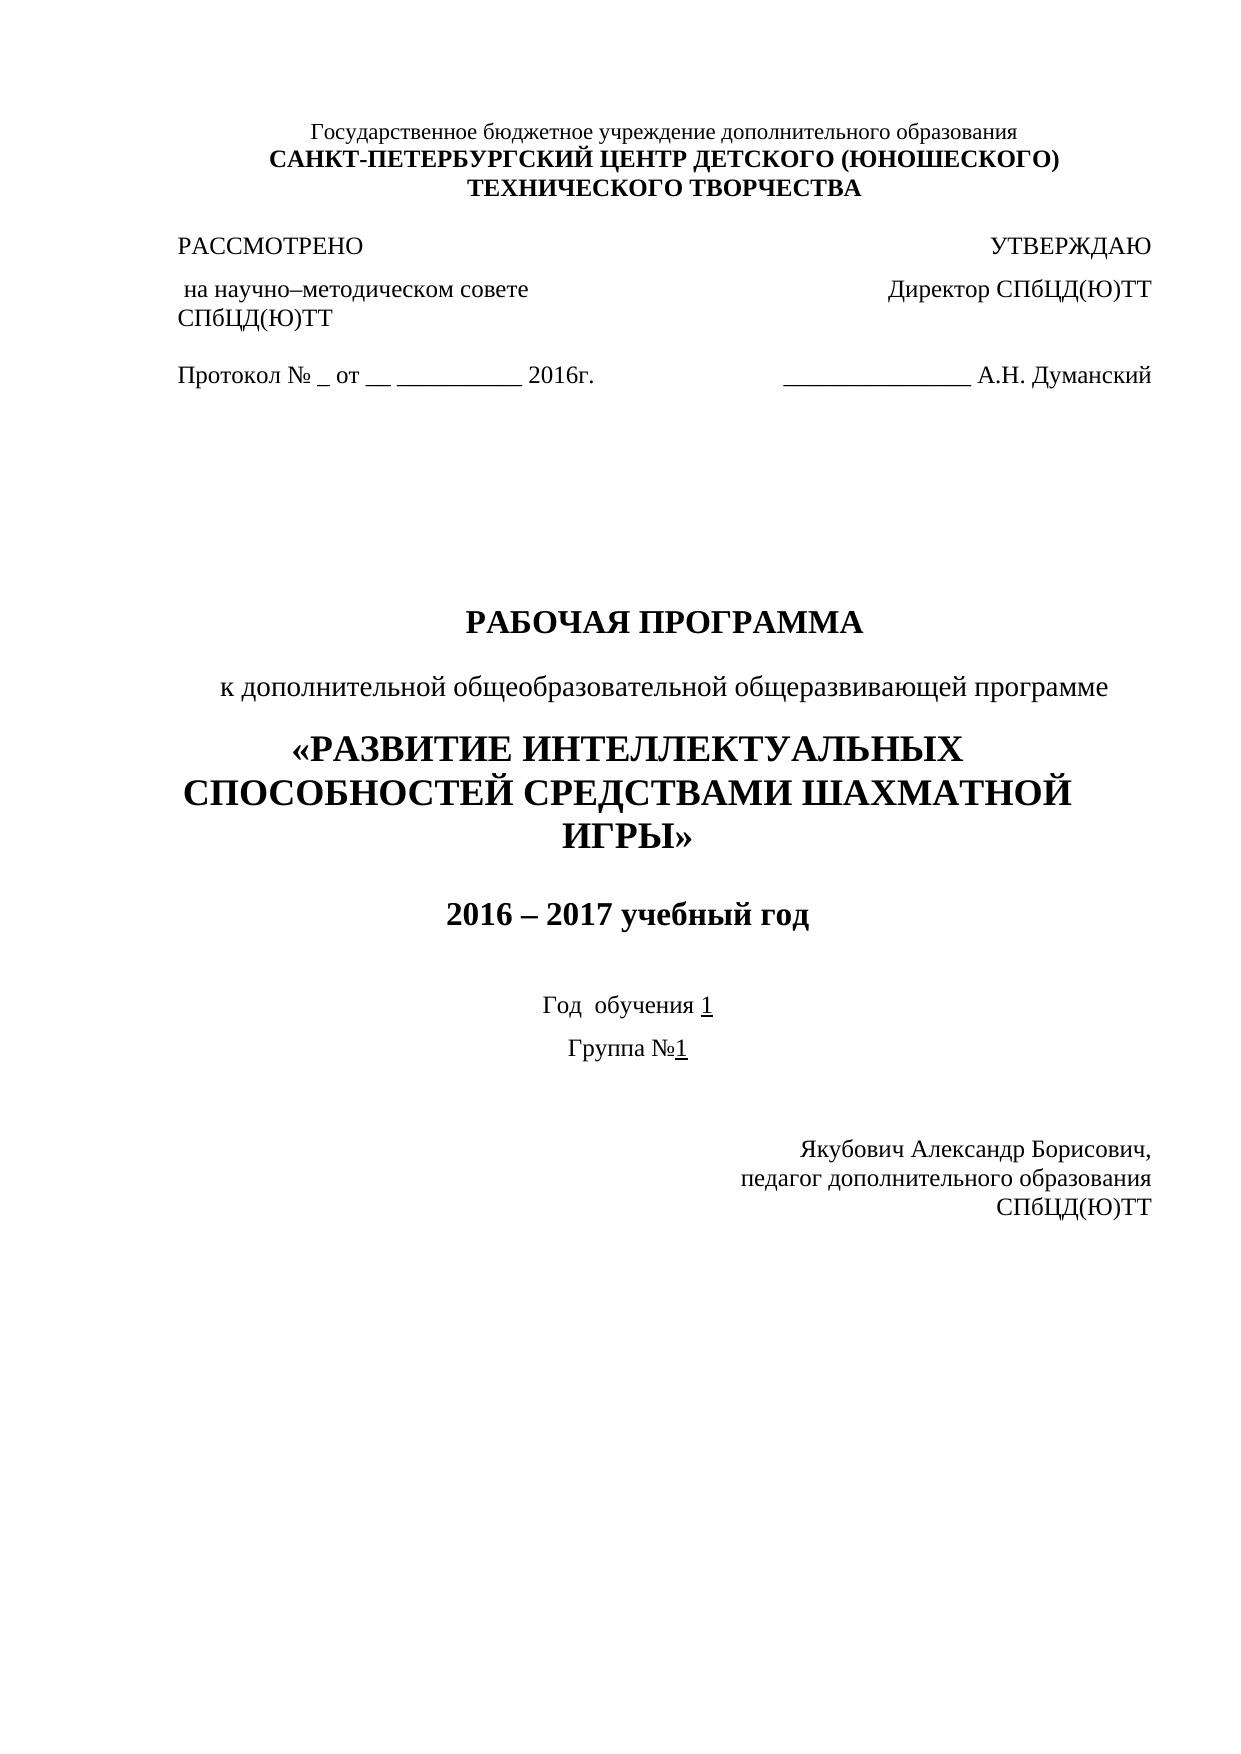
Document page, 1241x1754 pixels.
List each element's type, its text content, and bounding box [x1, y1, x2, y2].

text Якубович Александр Борисович, [694, 1134, 1152, 1163]
table_header РАССМОТРЕНО на научно–методическом совете СПбЦД(Ю)ТТ Протокол № _ от __ __________ 2016г. [166, 231, 664, 401]
table_header УТВЕРЖДАЮ Директор СПбЦД(Ю)ТТ _______________ А.Н. Думанский [664, 231, 1163, 401]
text Год обучения 1 [177, 990, 1078, 1019]
text педагог дополнительного образования СПбЦД(Ю)ТТ [694, 1163, 1152, 1220]
text к дополнительной общеобразовательной общеразвивающей программе [177, 669, 1152, 703]
text Государственное бюджетное учреждение дополнительного образования [177, 118, 1152, 144]
text Группа №1 [177, 1033, 1078, 1062]
text РАБОЧАЯ ПРОГРАММА [177, 602, 1152, 640]
text 2016 – 2017 учебный год [177, 894, 1078, 933]
text САНКТ-ПЕТЕРБУРГСКИЙ ЦЕНТР ДЕТСКОГО (ЮНОШЕСКОГО) ТЕХНИЧЕСКОГО ТВОРЧЕСТВА [177, 144, 1152, 202]
text «РАЗВИТИЕ ИНТЕЛЛЕКТУАЛЬНЫХ СПОСОБНОСТЕЙ СРЕДСТВАМИ ШАХМАТНОЙ ИГРЫ» [177, 727, 1078, 856]
